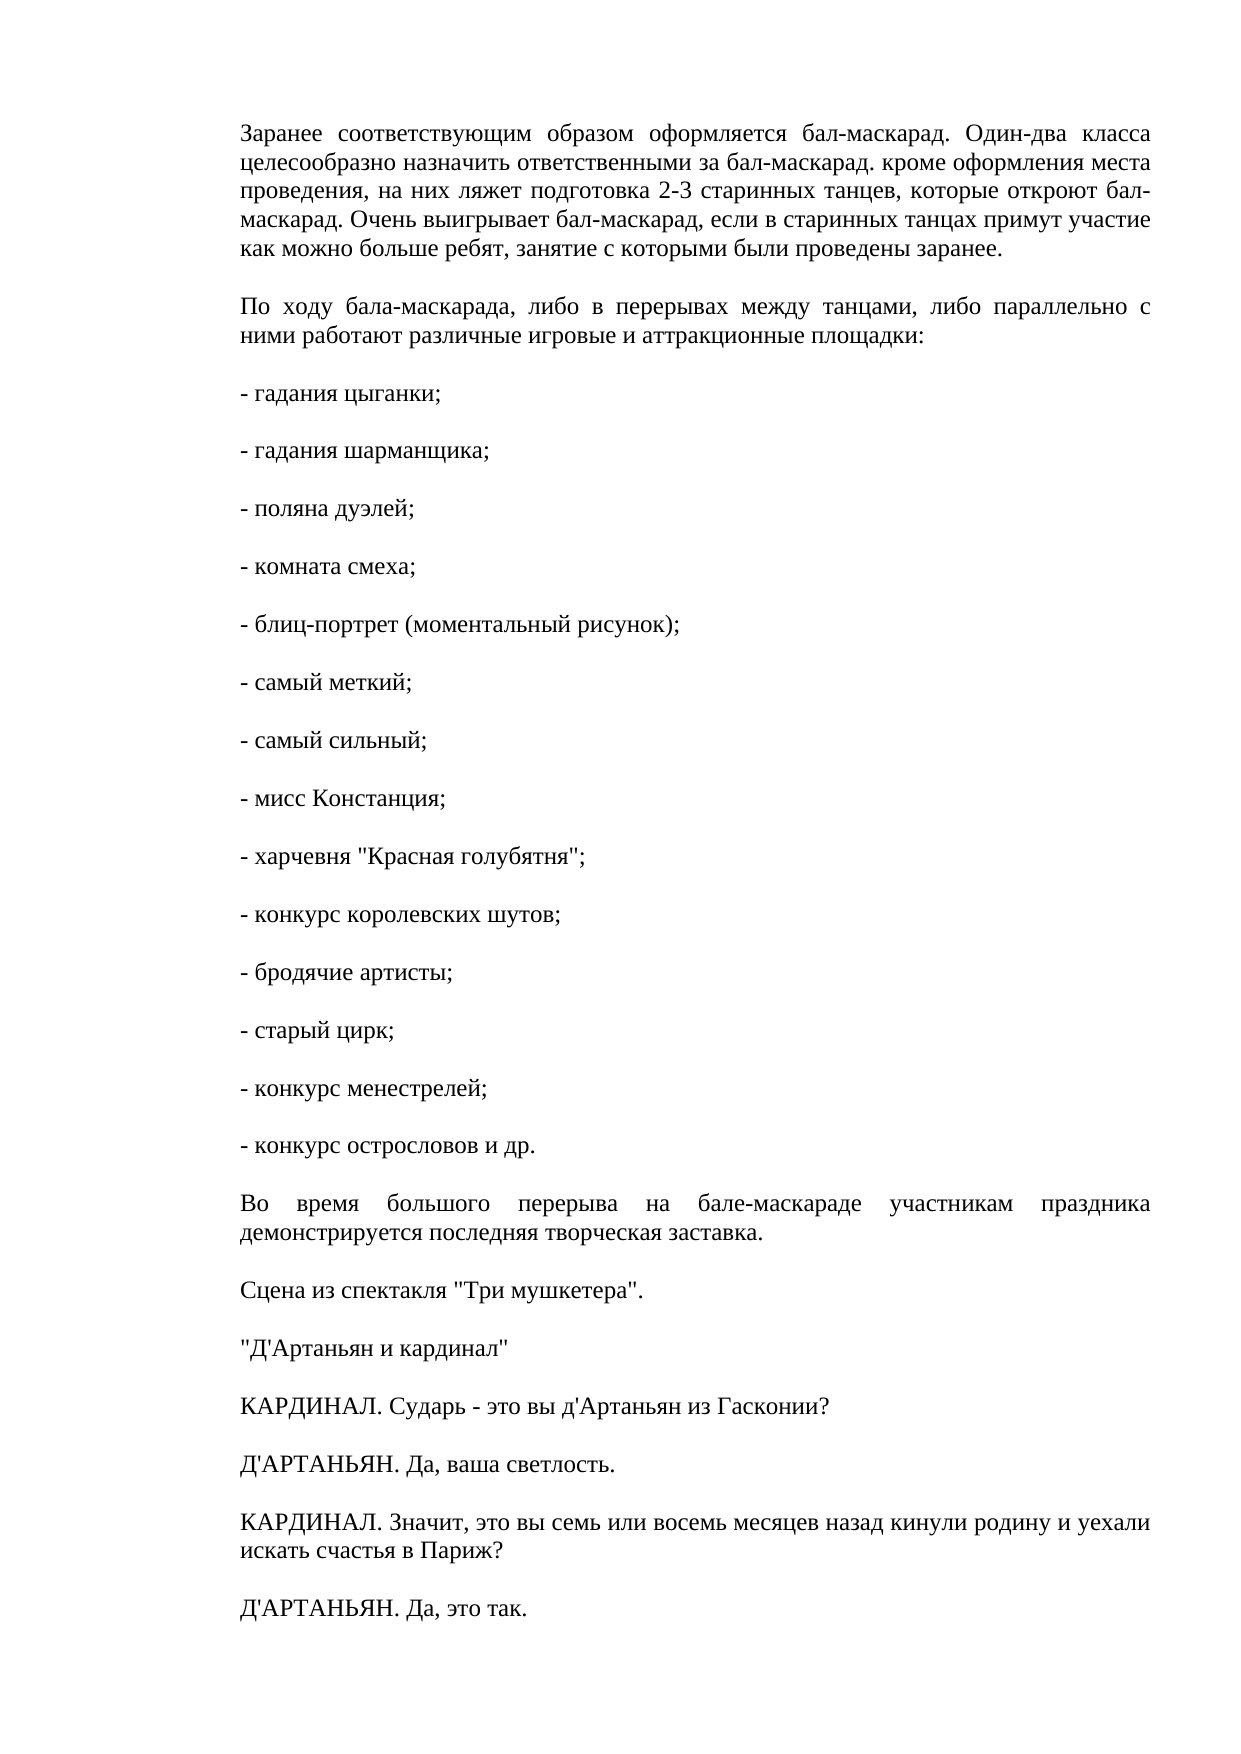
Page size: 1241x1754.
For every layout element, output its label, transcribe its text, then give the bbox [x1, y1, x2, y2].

text По ходу бала-маскарада, либо в перерывах между танцами, либо параллельно с ними работают различные игровые и аттракционные площадки: [240, 291, 1152, 348]
text - конкурс менестрелей; [240, 1073, 1152, 1101]
text - бродячие артисты; [240, 957, 1152, 986]
text Заранее соответствующим образом оформляется бал-маскарад. Один-два класса целесообразно назначить ответственными за бал-маскарад. кроме оформления места проведения, на них ляжет подготовка 2-3 старинных танцев, которые откроют бал-маскарад. Очень выигрывает бал-маскарад, если в старинных танцах примут участие как можно больше ребят, занятие с которыми были проведены заранее. [240, 118, 1152, 262]
text "Д'Артаньян и кардинал" [240, 1333, 1152, 1362]
text - гадания цыганки; [240, 378, 1152, 406]
text - самый меткий; [240, 667, 1152, 696]
text Д'АРТАНЬЯН. Да, это так. [240, 1593, 1152, 1622]
text КАРДИНАЛ. Значит, это вы семь или восемь месяцев назад кинули родину и уехали искать счастья в Париж? [240, 1507, 1152, 1564]
text КАРДИНАЛ. Сударь - это вы д'Артаньян из Гасконии? [240, 1391, 1152, 1420]
text Сцена из спектакля "Три мушкетера". [240, 1275, 1152, 1304]
text - гадания шарманщика; [240, 436, 1152, 464]
text Во время большого перерыва на бале-маскараде участникам праздника демонстрируется последняя творческая заставка. [240, 1188, 1152, 1246]
text - конкурс королевских шутов; [240, 899, 1152, 928]
text - комната смеха; [240, 551, 1152, 580]
text - самый сильный; [240, 725, 1152, 754]
text - старый цирк; [240, 1015, 1152, 1043]
text - конкурс острословов и др. [240, 1131, 1152, 1159]
text - поляна дуэлей; [240, 493, 1152, 522]
text - харчевня "Красная голубятня"; [240, 841, 1152, 870]
text Д'АРТАНЬЯН. Да, ваша светлость. [240, 1449, 1152, 1478]
text - блиц-портрет (моментальный рисунок); [240, 609, 1152, 638]
text - мисс Констанция; [240, 783, 1152, 812]
